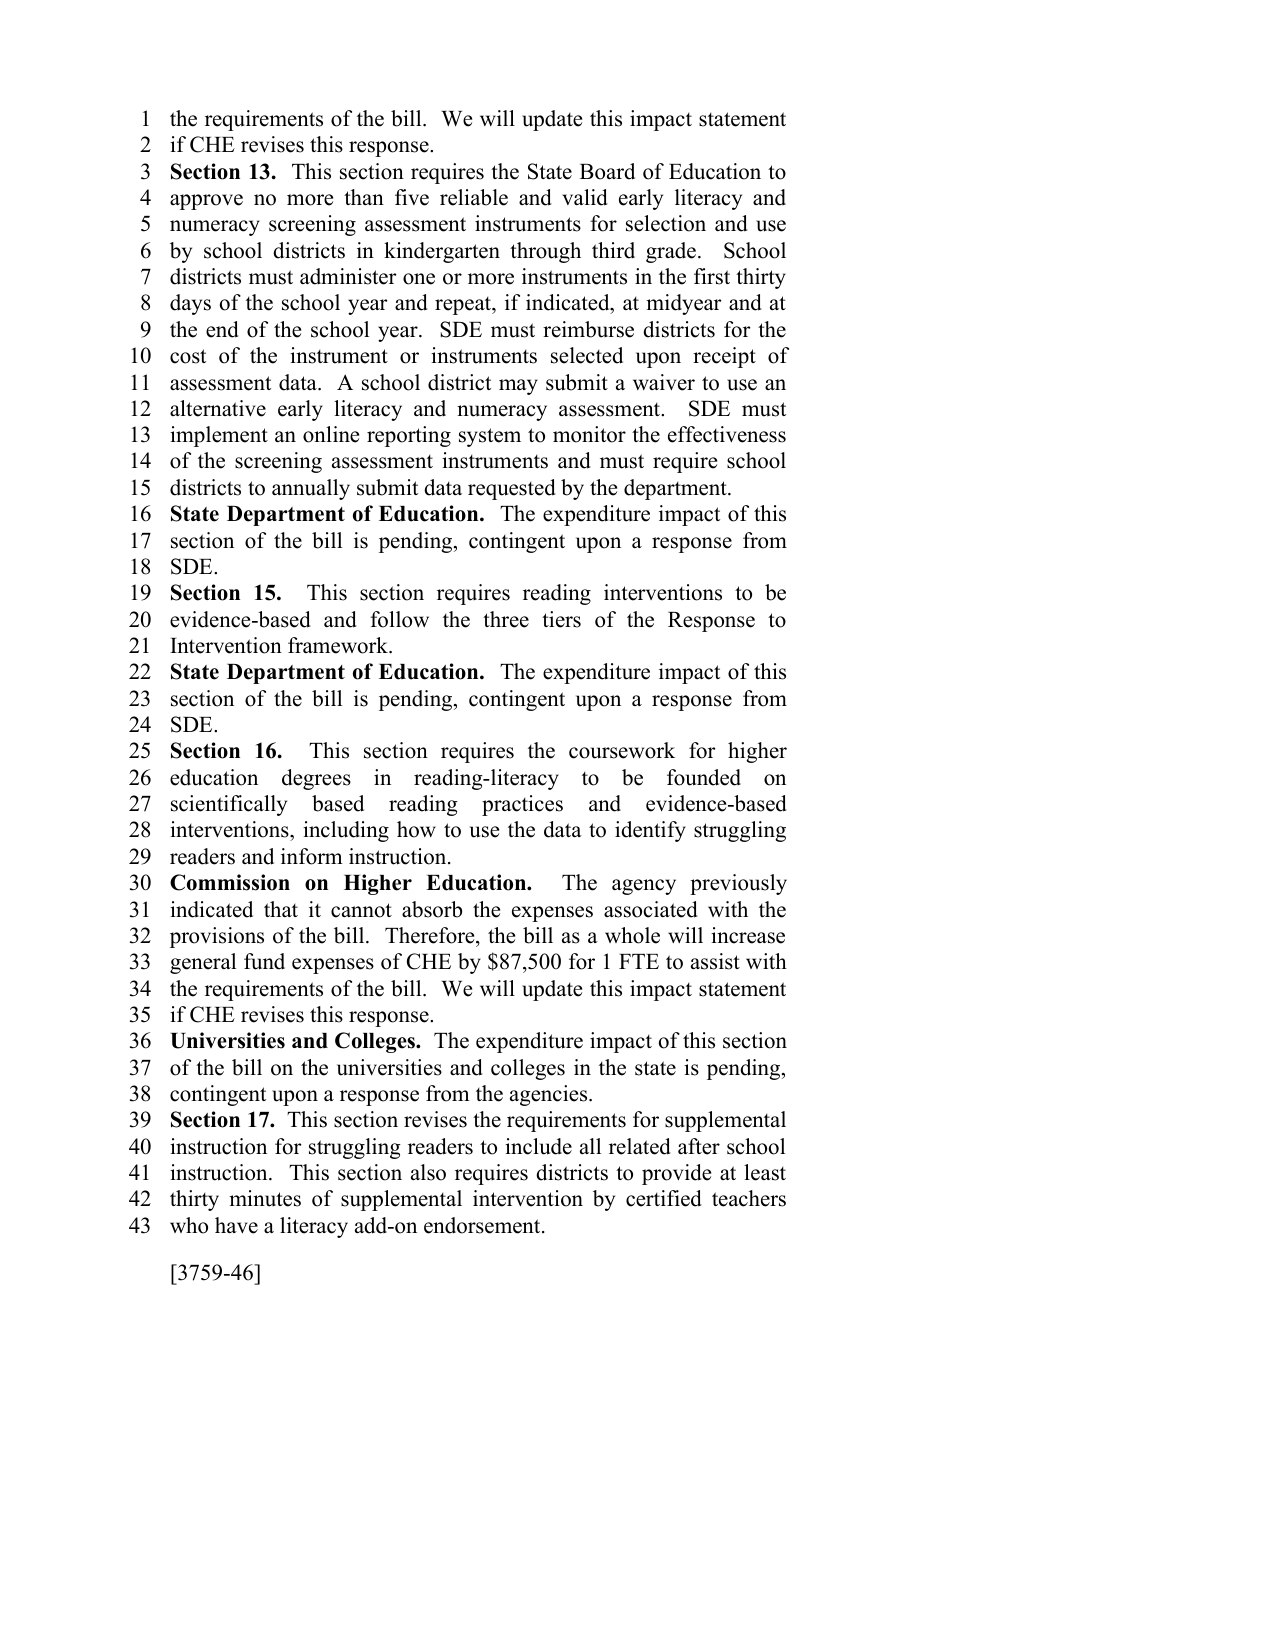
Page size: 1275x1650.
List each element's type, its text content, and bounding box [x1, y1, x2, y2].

text Section 16. This section requires the coursework for higher education degrees in reading-literacy to be founded on scientifically based reading practices and evidence-based interventions, including how to use the data to identify struggling readers and inform instruction. [169, 737, 787, 869]
text Universities and Colleges. The expenditure impact of this section of the bill on the universities and colleges in the state is pending, contingent upon a response from the agencies. [169, 1027, 787, 1106]
text Section 13. This section requires the State Board of Education to approve no more than five reliable and valid early literacy and numeracy screening assessment instruments for selection and use by school districts in kindergarten through third grade. School districts must administer one or more instruments in the first thirty days of the school year and repeat, if indicated, at midyear and at the end of the school year. SDE must reimburse districts for the cost of the instrument or instruments selected upon receipt of assessment data. A school district may submit a waiver to use an alternative early literacy and numeracy assessment. SDE must implement an online reporting system to monitor the effectiveness of the screening assessment instruments and must require school districts to annually submit data requested by the department. [169, 158, 787, 500]
text Section 15. This section requires reading interventions to be evidence-based and follow the three tiers of the Response to Intervention framework. [169, 579, 787, 658]
text Section 17. This section revises the requirements for supplemental instruction for struggling readers to include all related after school instruction. This section also requires districts to provide at least thirty minutes of supplemental intervention by certified teachers who have a literacy add-on endorsement. [169, 1106, 787, 1238]
text State Department of Education. The expenditure impact of this section of the bill is pending, contingent upon a response from SDE. [169, 500, 787, 579]
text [169, 105, 787, 158]
text State Department of Education. The expenditure impact of this section of the bill is pending, contingent upon a response from SDE. [169, 658, 787, 737]
